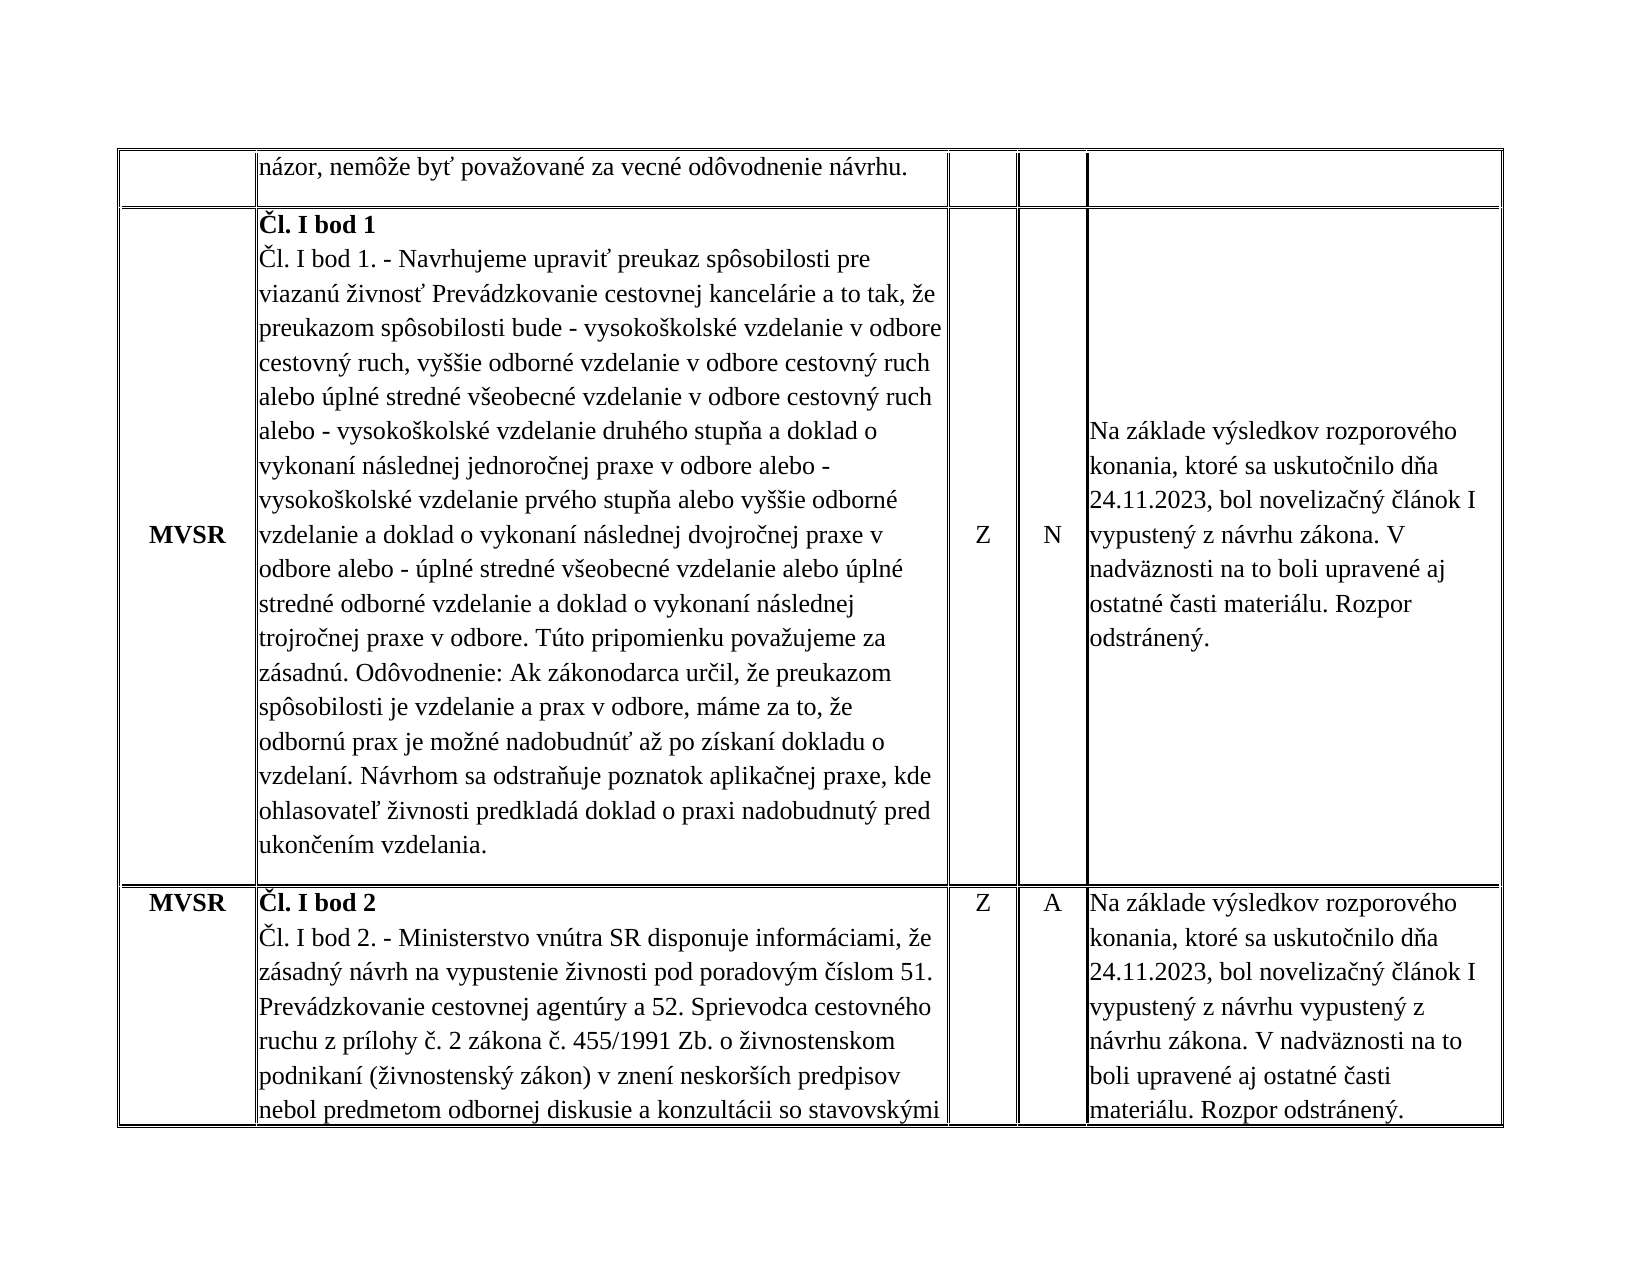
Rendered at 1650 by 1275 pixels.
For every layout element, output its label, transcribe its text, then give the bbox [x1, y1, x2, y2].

table_cell Na základe výsledkov rozporového konania, ktoré sa uskutočnilo dňa 24.11.2023, bol novelizačný článok I vypustený z návrhu zákona. V nadväznosti na to boli upravené aj ostatné časti materiálu. Rozpor odstránený. [1087, 206, 1502, 884]
table_cell O [949, 149, 1018, 206]
table_cell MVSR [120, 884, 256, 1124]
table_cell Čl. I bod 1 Čl. I bod 1. - Navrhujeme upraviť preukaz spôsobilosti pre viazanú živnosť Prevádzkovanie cestovnej kancelárie a to tak, že preukazom spôsobilosti bude - vysokoškolské vzdelanie v odbore cestovný ruch, vyššie odborné vzdelanie v odbore cestovný ruch alebo úplné stredné všeobecné vzdelanie v odbore cestovný ruch alebo - vysokoškolské vzdelanie druhého stupňa a doklad o vykonaní následnej jednoročnej praxe v odbore alebo - vysokoškolské vzdelanie prvého stupňa alebo vyššie odborné vzdelanie a doklad o vykonaní následnej dvojročnej praxe v odbore alebo - úplné stredné všeobecné vzdelanie alebo úplné stredné odborné vzdelanie a doklad o vykonaní následnej trojročnej praxe v odbore. Túto pripomienku považujeme za zásadnú. Odôvodnenie: Ak zákonodarca určil, že preukazom spôsobilosti je vzdelanie a prax v odbore, máme za to, že odbornú prax je možné nadobudnúť až po získaní dokladu o vzdelaní. Návrhom sa odstraňuje poznatok aplikačnej praxe, kde ohlasovateľ živnosti predkladá doklad o praxi nadobudnutý pred ukončením vzdelania. [258, 209, 947, 884]
table_cell MVSR [118, 206, 256, 884]
table_cell N [1018, 149, 1087, 206]
table_cell N [1020, 209, 1086, 884]
table_cell MPRVSR [120, 151, 256, 206]
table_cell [256, 151, 948, 206]
table_cell A [1018, 888, 1087, 1124]
table_cell Z [950, 209, 1016, 884]
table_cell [256, 888, 948, 1124]
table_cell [1087, 884, 1501, 1124]
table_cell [1087, 151, 1501, 206]
table_cell Z [949, 884, 1018, 1124]
